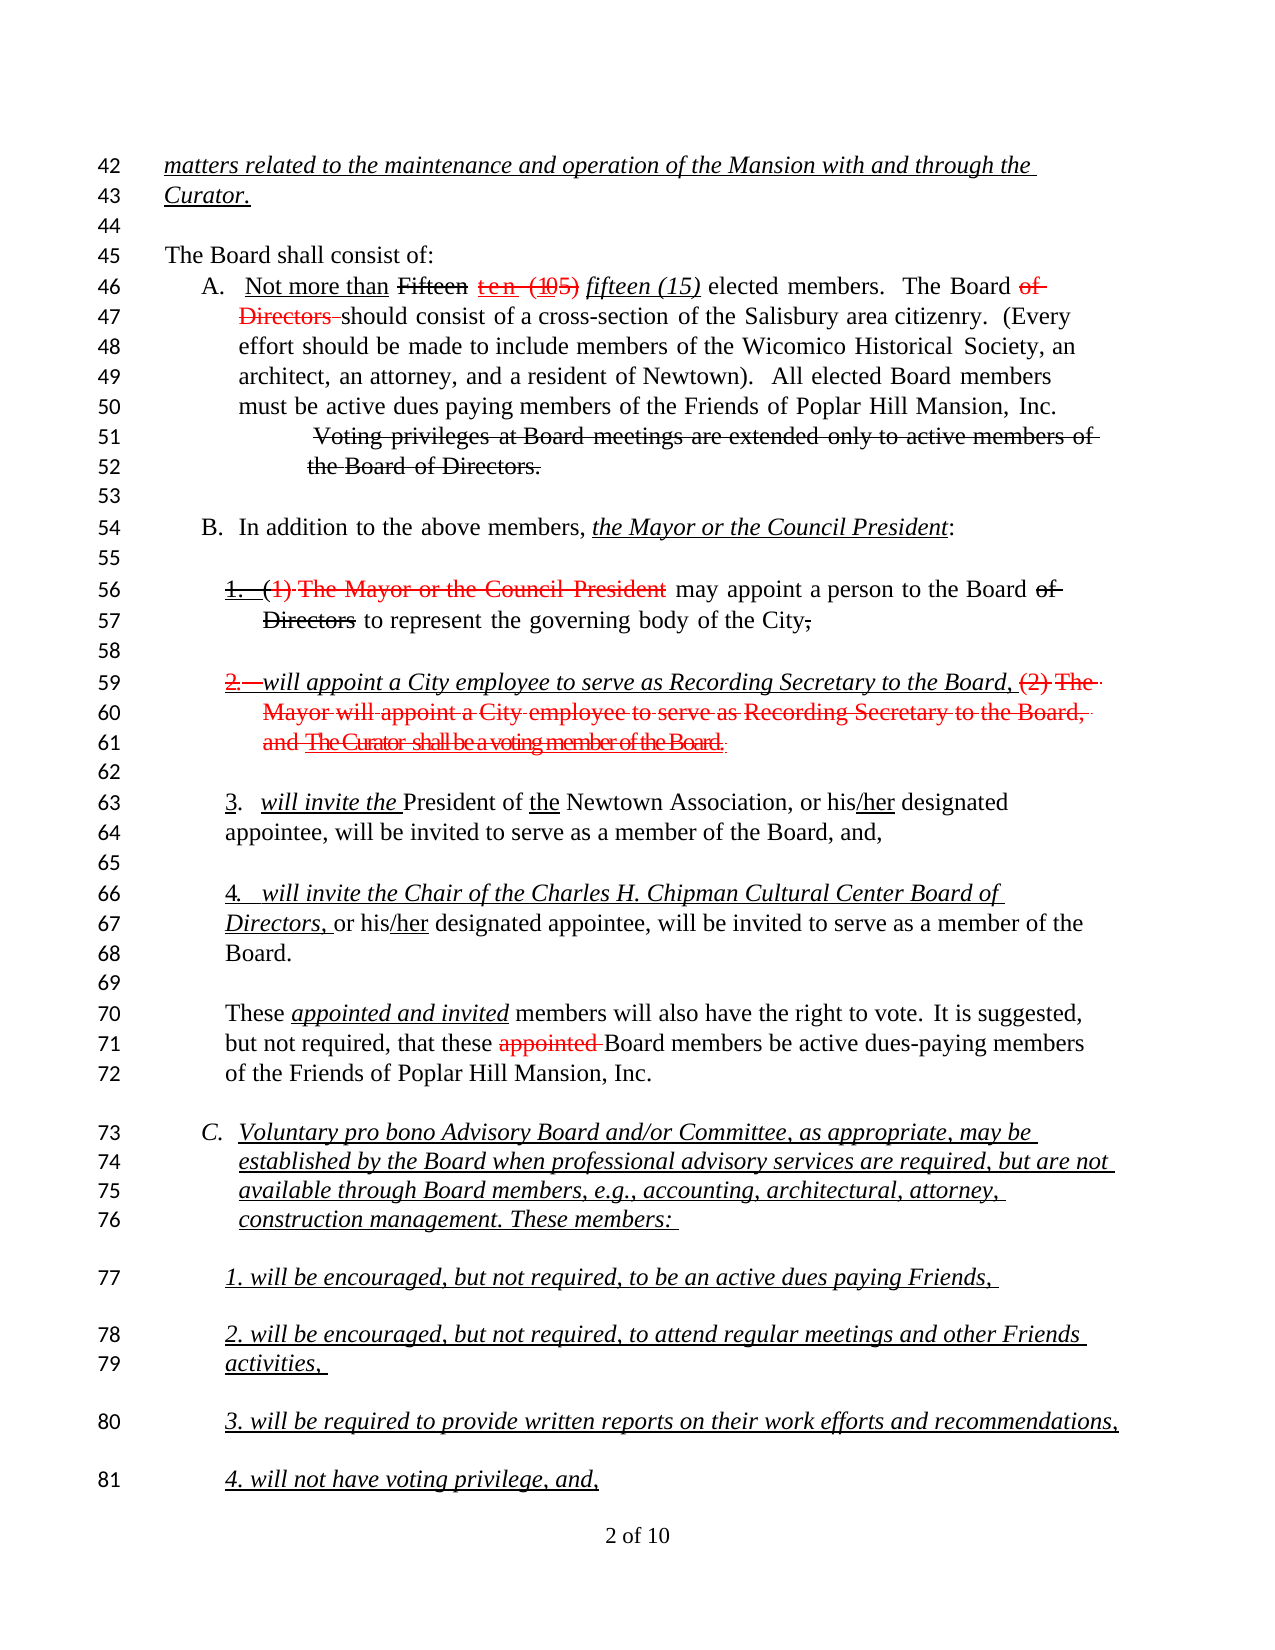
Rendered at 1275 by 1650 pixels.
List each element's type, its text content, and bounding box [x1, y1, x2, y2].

text 3. will be required to provide written reports on their work efforts and recommendations, [225, 1406, 1125, 1435]
list will appoint a City employee to serve as Recording Secretary to the Board, (2) The Mayor will appoint a City employee to serve as Recording Secretary to the Board, and The Curator shall be a voting member of the Board. [225, 667, 1108, 756]
list Not more than Fifteen ten (105) fifteen (15) elected members. The Board of Directors should consist of a cross-section of the Salisbury area citizenry. (Every effort should be made to include members of the Wicomico Historical Society, an architect, an attorney, and a resident of Newtown). All elected Board members must be active dues paying members of the Friends of Poplar Hill Mansion, Inc. [201, 271, 1102, 420]
text 1. will be encouraged, but not required, to be an active dues paying Friends, [225, 1262, 1125, 1290]
text 4. will invite the Chair of the Charles H. Chipman Cultural Center Board of Directors, or his/her designated appointee, will be invited to serve as a member of the Board. [225, 878, 1108, 967]
list Voluntary pro bono Advisory Board and/or Committee, as appropriate, may be established by the Board when professional advisory services are required, but are not available through Board members, e.g., accounting, architectural, attorney, construction management. These members: [201, 1117, 1125, 1232]
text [163, 150, 1102, 209]
list (1) The Mayor or the Council President may appoint a person to the Board of Directors to represent the governing body of the City, [225, 574, 1110, 633]
text 4. will not have voting privilege, and, [225, 1464, 1125, 1493]
text The Board shall consist of: [164, 240, 1125, 268]
text Voting privileges at Board meetings are extended only to active members of the Board of Directors. [307, 421, 1102, 480]
text 2. will be encouraged, but not required, to attend regular meetings and other Friends activities, [225, 1319, 1125, 1377]
list In addition to the above members, the Mayor or the Council President: [201, 512, 1110, 540]
text 3. will invite the President of the Newtown Association, or his/her designated appointee, will be invited to serve as a member of the Board, and, [225, 787, 1108, 846]
text These appointed and invited members will also have the right to vote. It is suggested, but not required, that these appointed Board members be active dues-paying members of the Friends of Poplar Hill Mansion, Inc. [225, 998, 1108, 1087]
